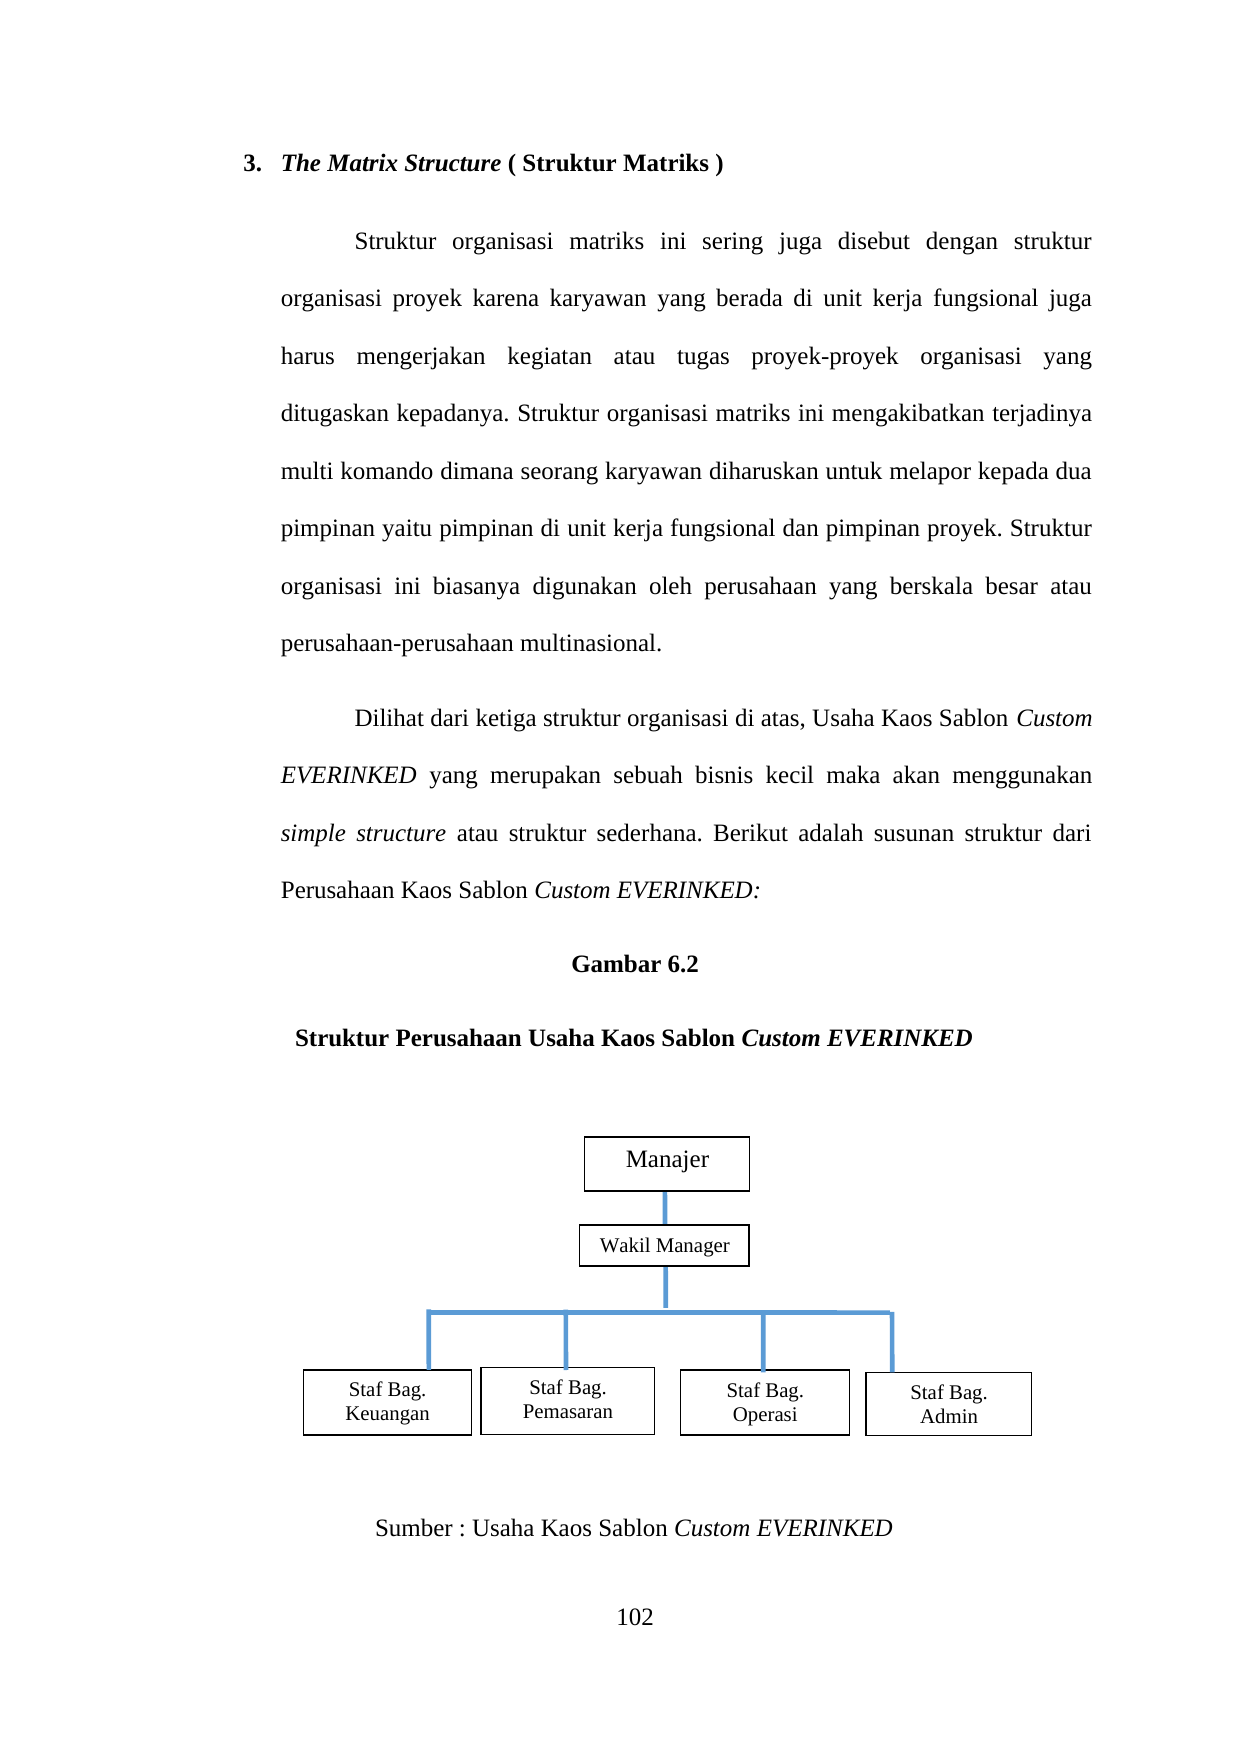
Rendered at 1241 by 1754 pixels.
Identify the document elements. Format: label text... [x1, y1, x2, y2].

text Gambar 6.2 [177, 949, 1092, 978]
text Dilihat dari ketiga struktur organisasi di atas, Usaha Kaos Sablon Custom EVERINKED yang merupakan sebuah bisnis kecil maka akan menggunakan simple structure atau struktur sederhana. Berikut adalah susunan struktur dari Perusahaan Kaos Sablon Custom EVERINKED: [281, 703, 1092, 904]
list The Matrix Structure ( Struktur Matriks ) [243, 148, 1092, 176]
text Sumber : Usaha Kaos Sablon Custom EVERINKED [177, 1513, 1092, 1542]
text Struktur organisasi matriks ini sering juga disebut dengan struktur organisasi proyek karena karyawan yang berada di unit kerja fungsional juga harus mengerjakan kegiatan atau tugas proyek-proyek organisasi yang ditugaskan kepadanya. Struktur organisasi matriks ini mengakibatkan terjadinya multi komando dimana seorang karyawan diharuskan untuk melapor kepada dua pimpinan yaitu pimpinan di unit kerja fungsional dan pimpinan proyek. Struktur organisasi ini biasanya digunakan oleh perusahaan yang berskala besar atau perusahaan-perusahaan multinasional. [281, 226, 1092, 657]
text Struktur Perusahaan Usaha Kaos Sablon Custom EVERINKED [177, 1023, 1092, 1052]
